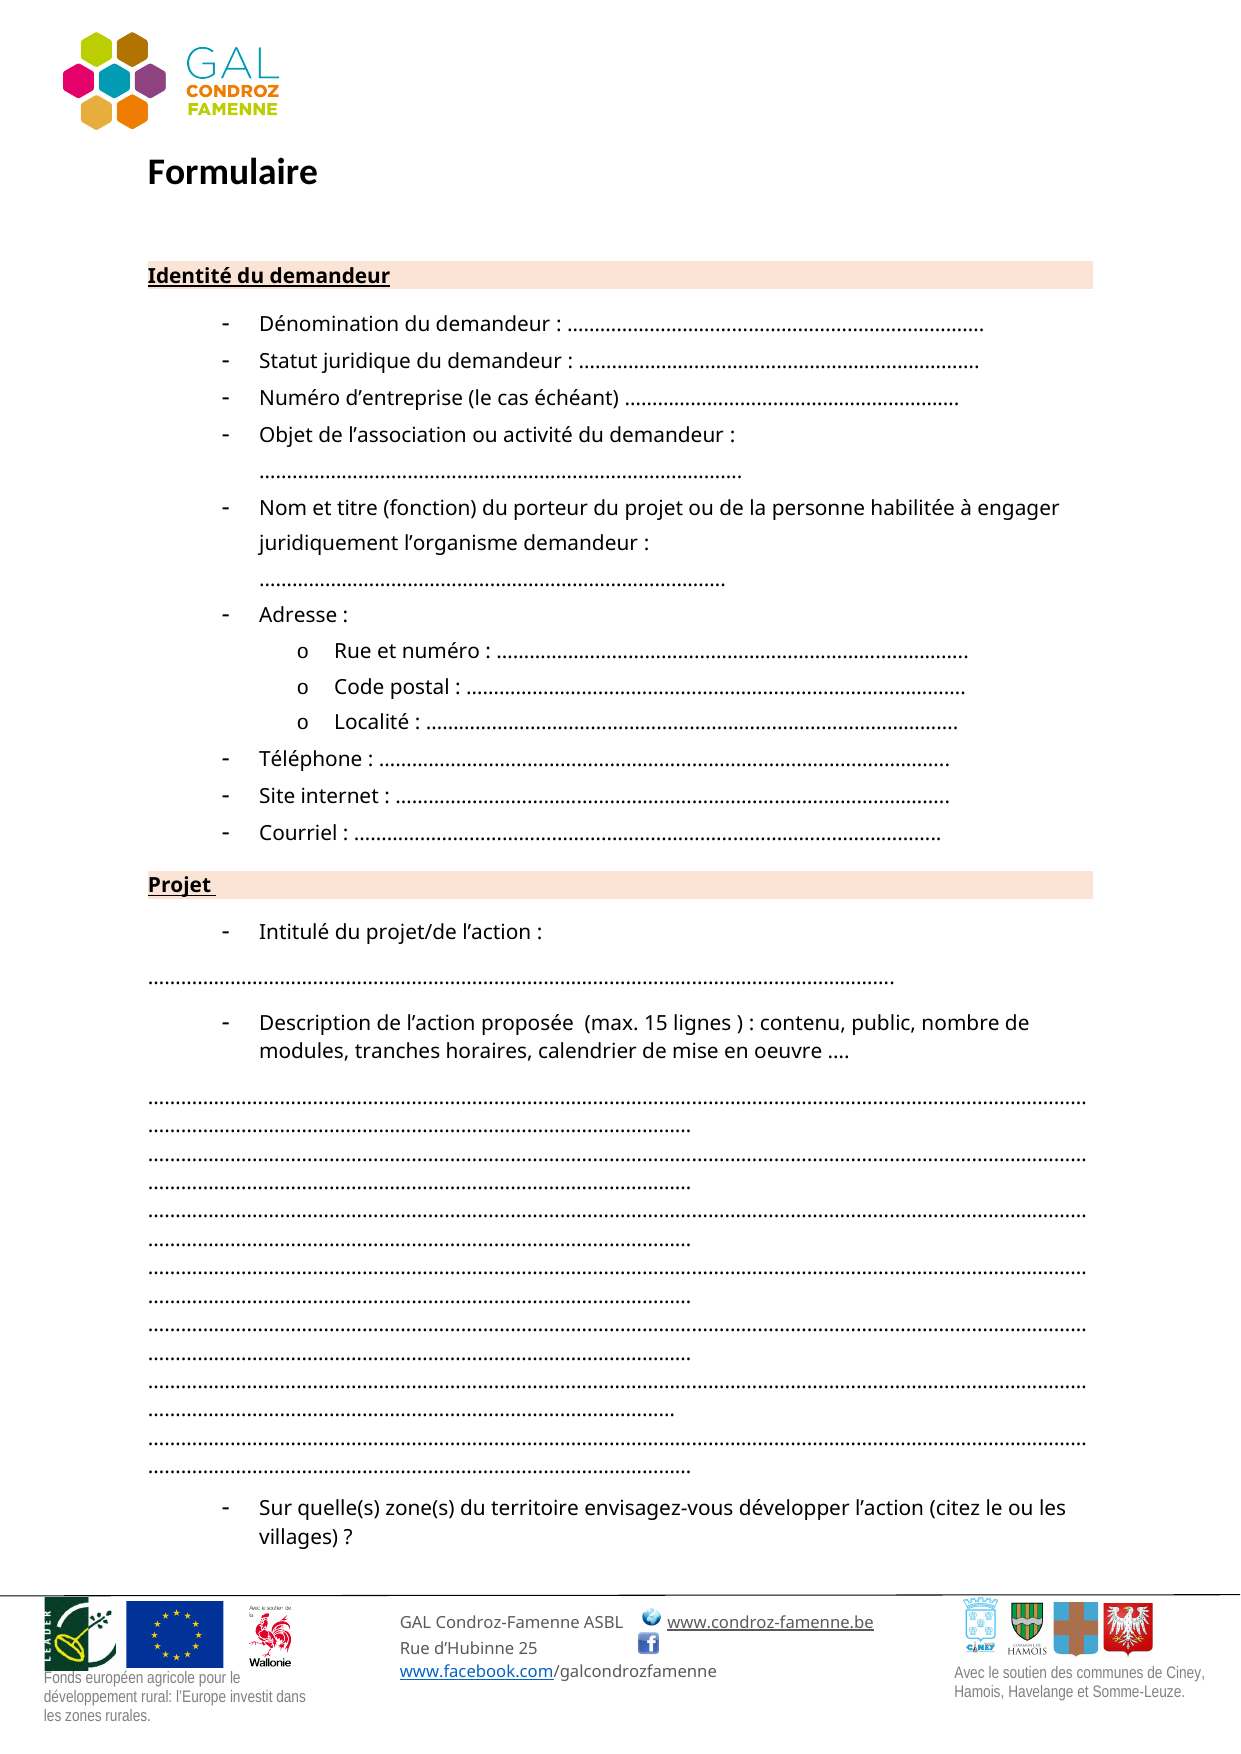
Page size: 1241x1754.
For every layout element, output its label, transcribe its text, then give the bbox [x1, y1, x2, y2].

text ………………………………………………………………………………………………………………………. [148, 962, 1093, 990]
text …………………………………………………………………………………………………………………………………………………………………………………………………………………………………………… [148, 1366, 1093, 1423]
text Formulaire [148, 148, 1093, 193]
list Dénomination du demandeur : …………………………………………………………………. [221, 308, 1093, 338]
picture [640, 1606, 663, 1628]
picture [637, 1632, 660, 1655]
text ……………………………………………………………………………………………………………………………………………………………………………………………………………………………………………… [148, 1139, 1093, 1196]
text Projet [148, 871, 1093, 899]
list Rue et numéro : ………………………………………………………………………….. [296, 636, 1093, 665]
picture [960, 1596, 1001, 1657]
text ……………………………………………………………………………………………………………………………………………………………………………………………………………………………………………… [148, 1196, 1093, 1252]
list Statut juridique du demandeur : ………………………………………………………………. [221, 345, 1093, 375]
list Courriel : …………………………………………………………………………………………….. [221, 817, 1093, 847]
picture [1005, 1600, 1049, 1657]
picture [126, 1601, 224, 1668]
text ……………………………………………………………………………………………………………………………………………………………………………………………………………………………………………… [148, 1252, 1093, 1309]
list Intitulé du projet/de l’action : [221, 916, 1093, 945]
picture [1103, 1603, 1153, 1657]
list Sur quelle(s) zone(s) du territoire envisagez-vous développer l’action (citez le ou les villages) ? [221, 1492, 1093, 1550]
list Numéro d’entreprise (le cas échéant) ……………………………………………………. [221, 382, 1093, 412]
picture [43, 1597, 116, 1670]
list Nom et titre (fonction) du porteur du projet ou de la personne habilitée à engager juridiquement l’organisme demandeur : …………………………………………………………………………. [221, 491, 1093, 592]
text ……………………………………………………………………………………………………………………………………………………………………………………………………………………………………………… [148, 1423, 1093, 1480]
picture [242, 1601, 298, 1671]
text ……………………………………………………………………………………………………………………………………………………………………………………………………………………………………………… [148, 1082, 1093, 1139]
list Localité : ……………………………………………………………………………………. [296, 707, 1093, 736]
list Adresse : [221, 599, 1093, 629]
list Site internet : ……………………………………………………………………………………….. [221, 780, 1093, 809]
text Identité du demandeur [148, 261, 1093, 289]
picture [1053, 1602, 1099, 1657]
picture [18, 14, 324, 148]
list Téléphone : ………………………………………………………………………………………….. [221, 743, 1093, 773]
text ……………………………………………………………………………………………………………………………………………………………………………………………………………………………………………… [148, 1309, 1093, 1366]
list Objet de l’association ou activité du demandeur : ……………………………………………………………………………. [221, 419, 1093, 484]
list Code postal : ………………………………………………………………………………. [296, 672, 1093, 700]
list Description de l’action proposée (max. 15 lignes ) : contenu, public, nombre de modules, tranches horaires, calendrier de mise en oeuvre …. [221, 1007, 1093, 1065]
